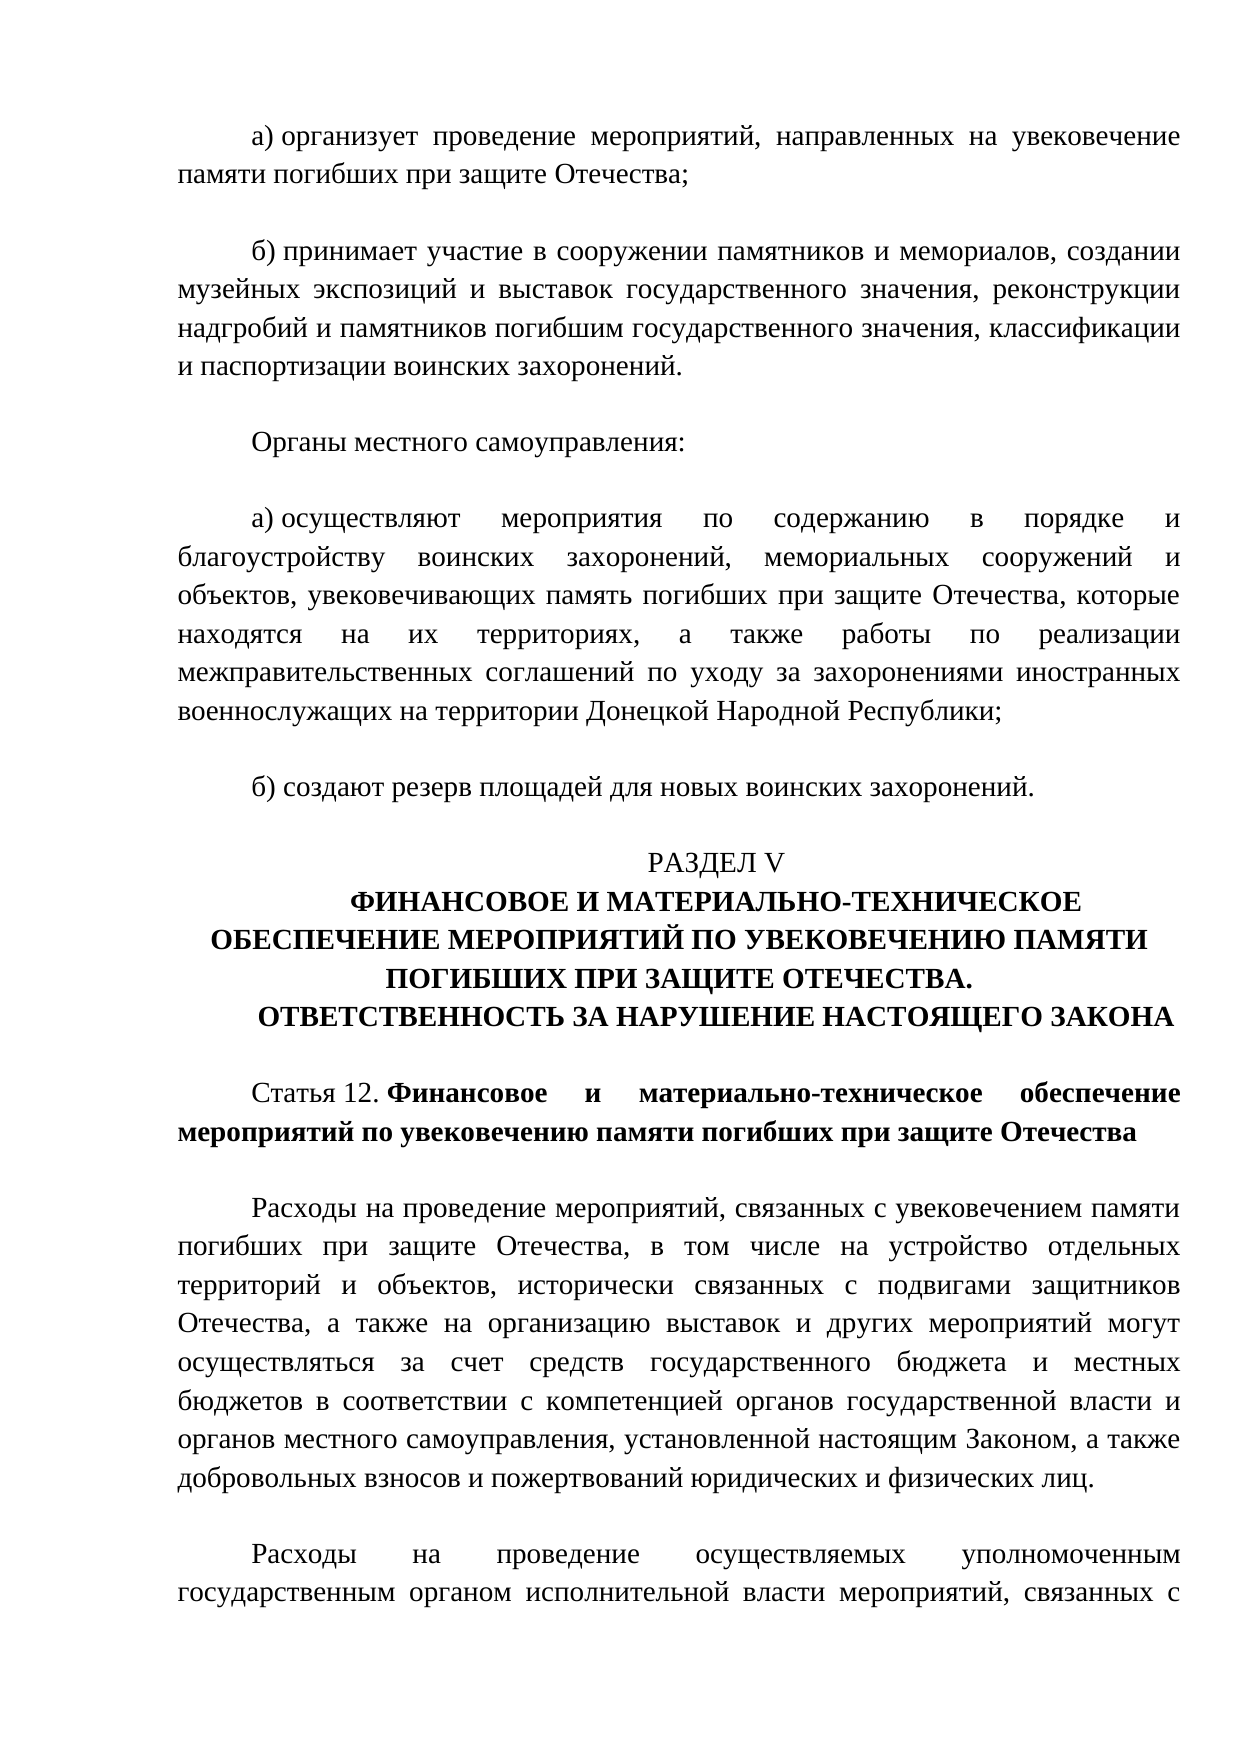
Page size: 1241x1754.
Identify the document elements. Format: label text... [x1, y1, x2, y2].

text а) осуществляют мероприятия по содержанию в порядке и благоустройству воинских захоронений, мемориальных сооружений и объектов, увековечивающих память погибших при защите Отечества, которые находятся на их территориях, а также работы по реализации межправительственных соглашений по уходу за захоронениями иностранных военнослужащих на территории Донецкой Народной Республики; [177, 500, 1181, 727]
text Органы местного самоуправления: [177, 424, 1181, 458]
text Раздел V [177, 845, 1181, 879]
text Финансовое и материально-техническое обеспечение мероприятий по увековечению памяти погибших при защите Отечества. [177, 884, 1181, 994]
text а) организует проведение мероприятий, направленных на увековечение памяти погибших при защите Отечества; [177, 118, 1181, 190]
text Расходы на проведение мероприятий, связанных с увековечением памяти погибших при защите Отечества, в том числе на устройство отдельных территорий и объектов, исторически связанных с подвигами защитников Отечества, а также на организацию выставок и других мероприятий могут осуществляться за счет средств государственного бюджета и местных бюджетов в соответствии с компетенцией органов государственной власти и органов местного самоуправления, установленной настоящим Законом, а также добровольных взносов и пожертвований юридических и физических лиц. [177, 1190, 1181, 1493]
text Статья 12. Финансовое и материально-техническое обеспечение мероприятий по увековечению памяти погибших при защите Отечества [177, 1075, 1181, 1147]
text б) принимает участие в сооружении памятников и мемориалов, создании музейных экспозиций и выставок государственного значения, реконструкции надгробий и памятников погибшим государственного значения, классификации и паспортизации воинских захоронений. [177, 233, 1181, 382]
text б) создают резерв площадей для новых воинских захоронений. [177, 769, 1181, 803]
text Ответственность за нарушение настоящего Закона [177, 999, 1181, 1033]
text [177, 1536, 1181, 1608]
